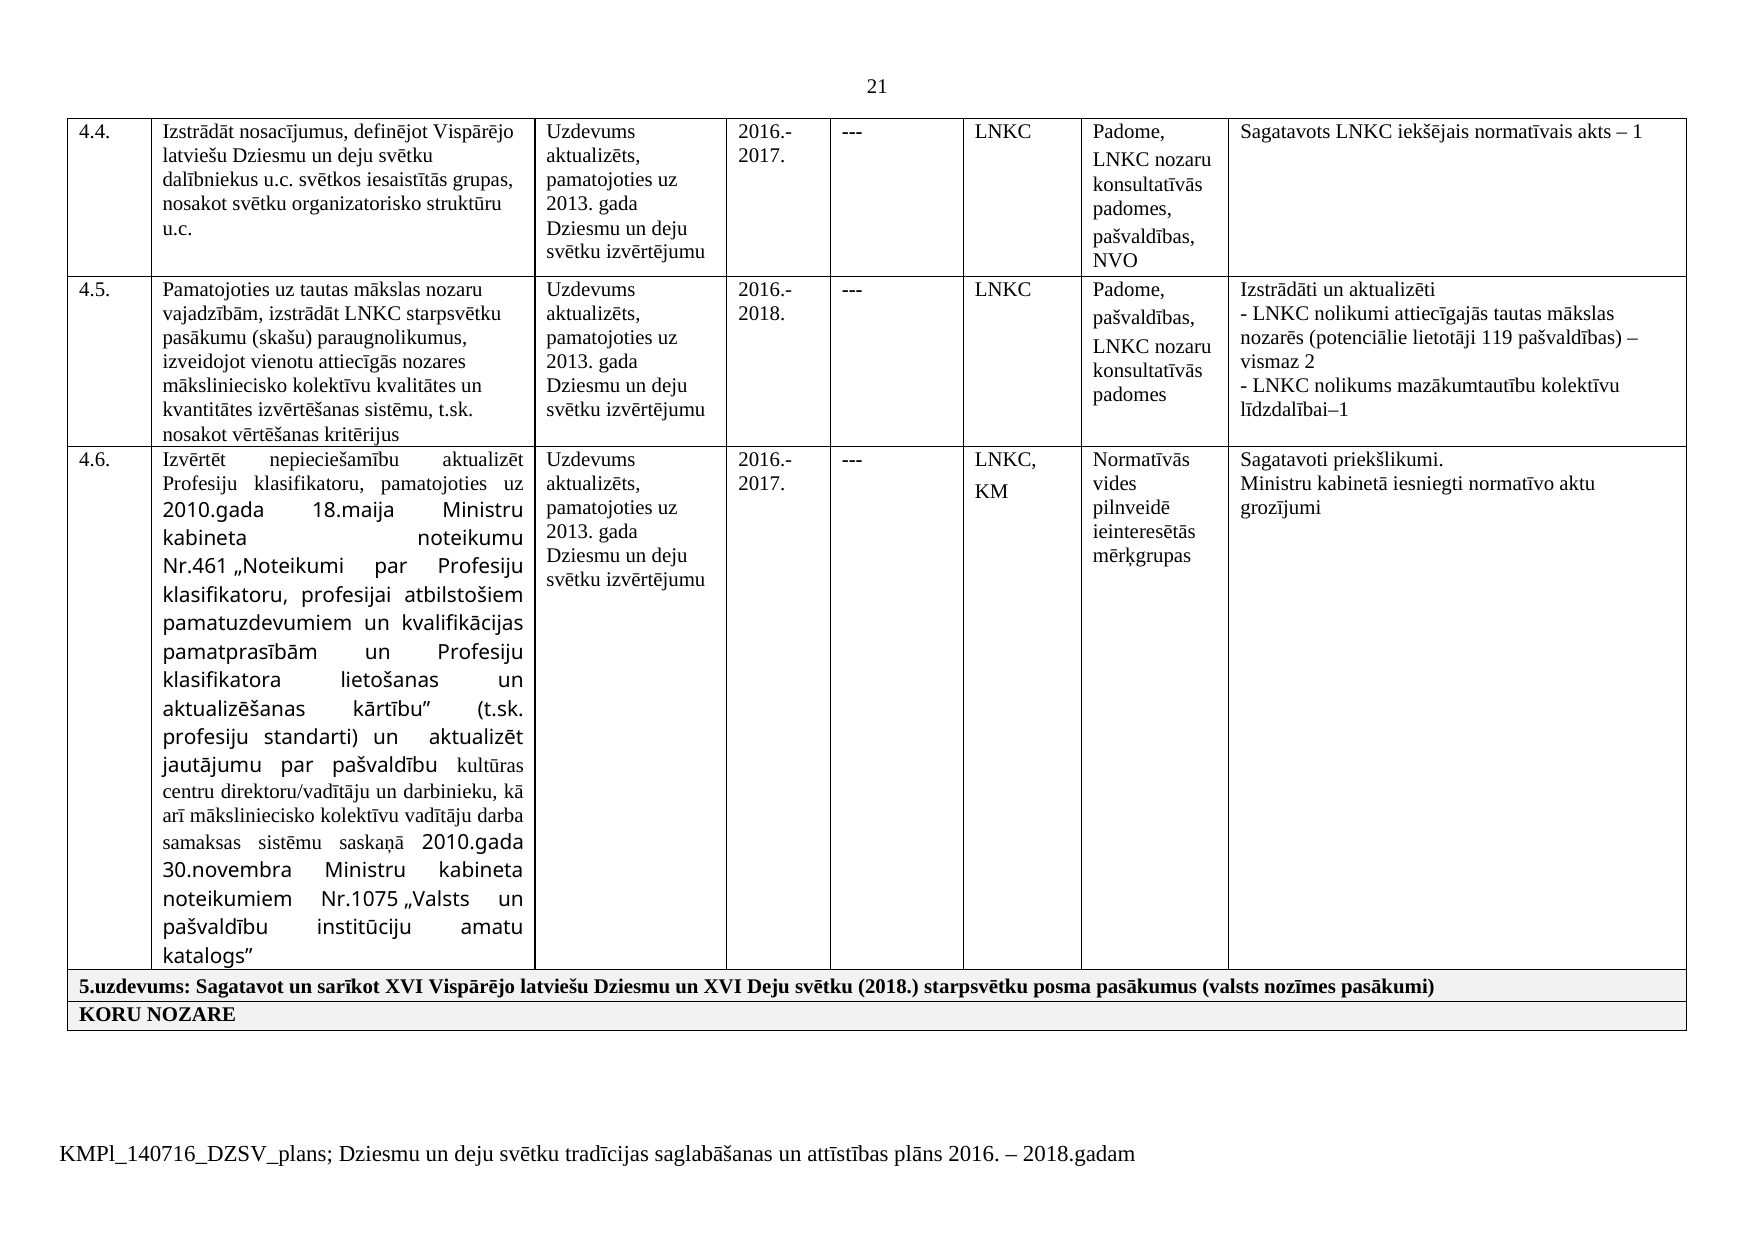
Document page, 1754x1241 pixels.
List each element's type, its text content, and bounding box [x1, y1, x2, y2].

table_cell 4.6. [68, 447, 151, 969]
table_cell Padome, LNKC nozaru konsultatīvās padomes, pašvaldības, NVO [1082, 119, 1228, 276]
table_cell Sagatavoti priekšlikumi. Ministru kabinetā iesniegti normatīvo aktu grozījumi [1229, 447, 1686, 969]
table_cell LNKC [964, 119, 1081, 276]
table_cell 4.4. [68, 119, 151, 276]
table_cell --- [831, 277, 963, 446]
table_cell Izstrādāt nosacījumus, definējot Vispārējo latviešu Dziesmu un deju svētku dalībniekus u.c. svētkos iesaistītās grupas, nosakot svētku organizatorisko struktūru u.c. [152, 119, 534, 276]
table_cell Uzdevums aktualizēts, pamatojoties uz 2013. gada Dziesmu un deju svētku izvērtējumu [536, 447, 726, 969]
table_cell LNKC [964, 277, 1081, 446]
table_cell Sagatavots LNKC iekšējais normatīvais akts – 1 [1229, 119, 1686, 276]
table_cell 5.uzdevums: Sagatavot un sarīkot XVI Vispārējo latviešu Dziesmu un XVI Deju svētku (2018.) starpsvētku posma pasākumus (valsts nozīmes pasākumi) [68, 970, 1686, 1001]
table_cell Uzdevums aktualizēts, pamatojoties uz 2013. gada Dziesmu un deju svētku izvērtējumu [536, 277, 726, 446]
table_cell Pamatojoties uz tautas mākslas nozaru vajadzībām, izstrādāt LNKC starpsvētku pasākumu (skašu) paraugnolikumus, izveidojot vienotu attiecīgās nozares māksliniecisko kolektīvu kvalitātes un kvantitātes izvērtēšanas sistēmu, t.sk. nosakot vērtēšanas kritērijus [152, 277, 534, 446]
table_cell --- [831, 447, 963, 969]
table_cell --- [831, 119, 963, 276]
table_cell 2016.-2017. [727, 447, 830, 969]
table_cell 2016.-2017. [727, 119, 830, 276]
table_cell Normatīvās vides pilnveidē ieinteresētās mērķgrupas [1082, 447, 1228, 969]
table_cell LNKC, KM [964, 447, 1081, 969]
table_cell Padome, pašvaldības, LNKC nozaru konsultatīvās padomes [1082, 277, 1228, 446]
table_cell 4.5. [68, 277, 151, 446]
table_cell Uzdevums aktualizēts, pamatojoties uz 2013. gada Dziesmu un deju svētku izvērtējumu [536, 119, 726, 276]
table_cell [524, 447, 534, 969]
table_cell Izstrādāti un aktualizēti - LNKC nolikumi attiecīgajās tautas mākslas nozarēs (potenciālie lietotāji 119 pašvaldības) – vismaz 2 - LNKC nolikums mazākumtautību kolektīvu līdzdalībai–1 [1229, 277, 1686, 446]
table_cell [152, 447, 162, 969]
table_cell KORU NOZARE [68, 1002, 1686, 1030]
table_cell 2016.-2018. [727, 277, 830, 446]
